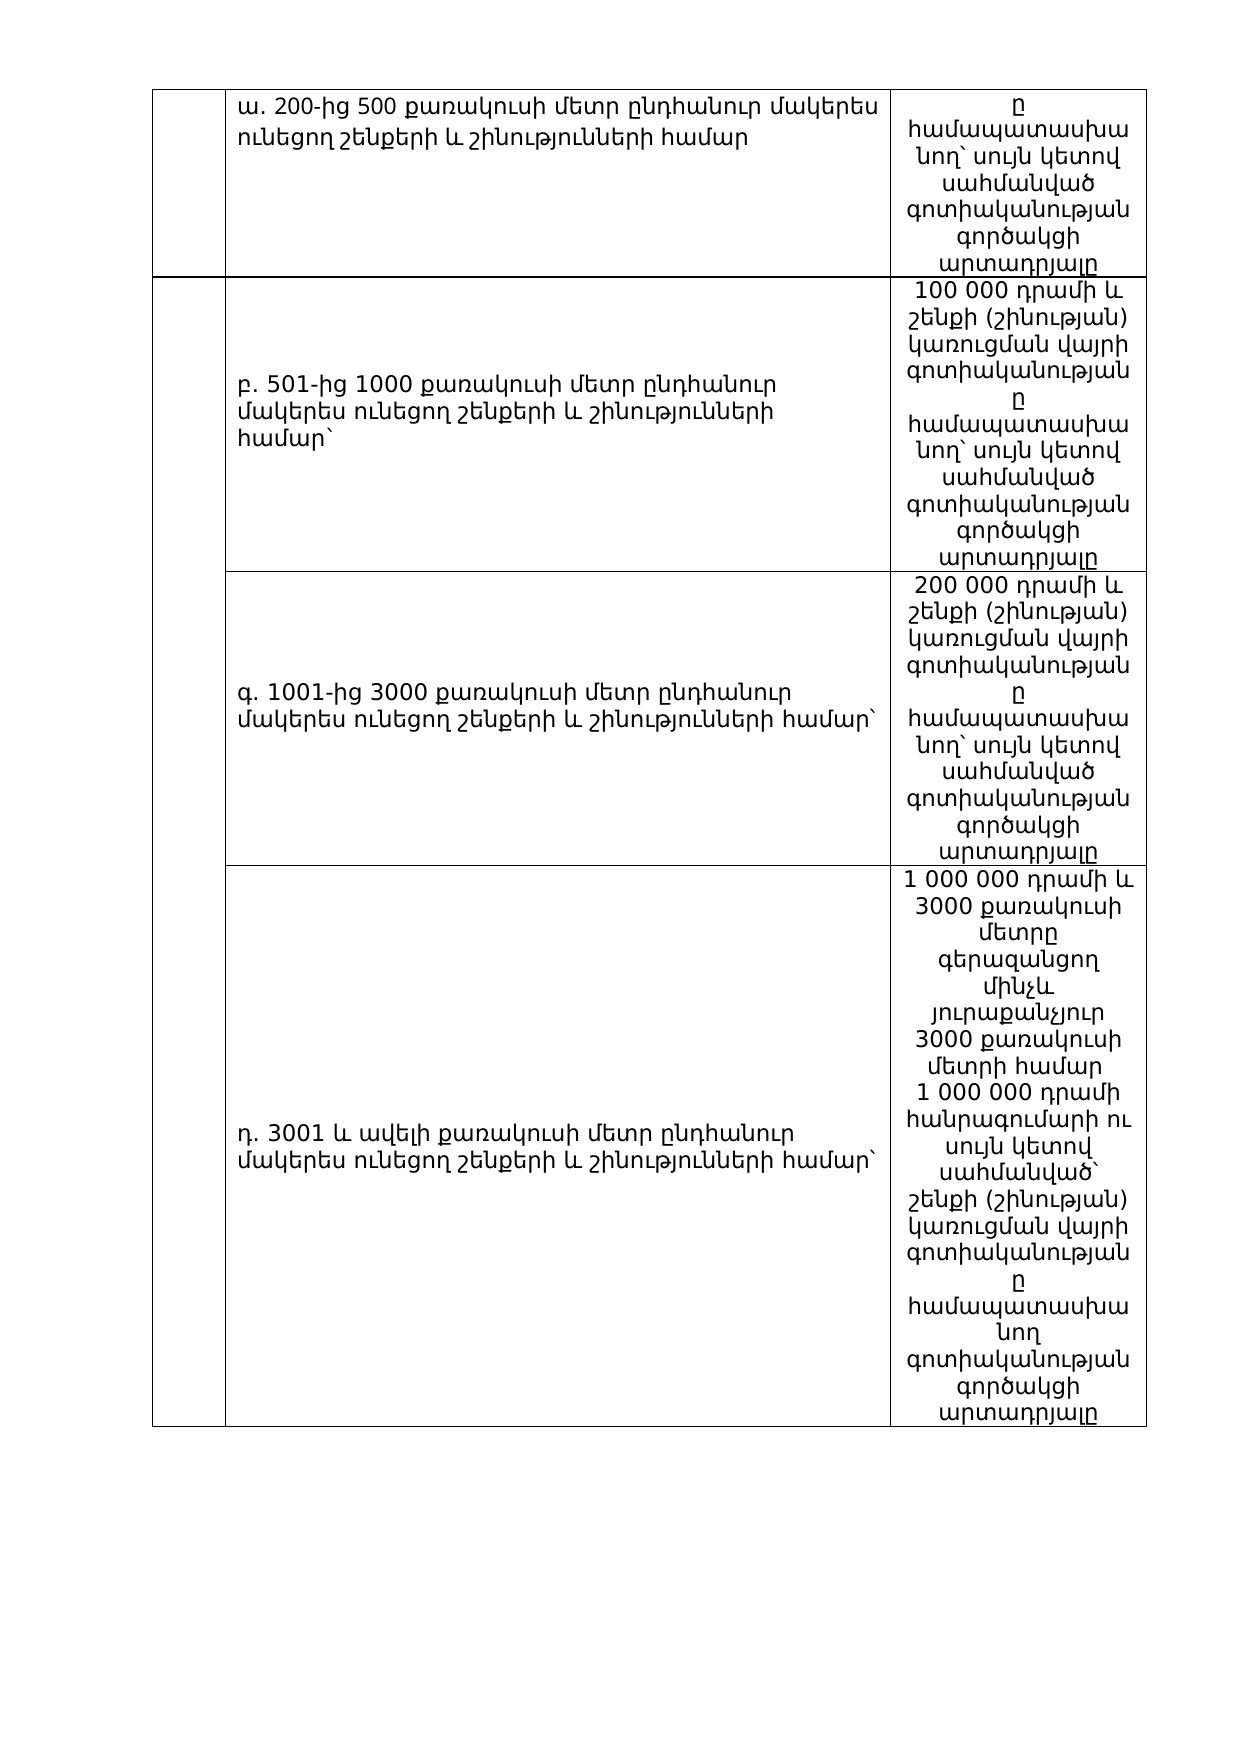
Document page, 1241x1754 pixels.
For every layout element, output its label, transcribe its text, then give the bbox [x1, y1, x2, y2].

table_cell 1 000 000 դրամի և 3000 քառակուսի մետրը գերազանցող մինչև յուրաքանչյուր 3000 քառակուսի մետրի համար 1 000 000 դրամի հանրագումարի ու սույն կետով սահմանված՝ շենքի (շինության) կառուցման վայրի գոտիականությանը համապատասխանող գոտիականության գործակցի արտադրյալը [891, 866, 1146, 1426]
table_cell [153, 278, 225, 1426]
table_cell 100 000 դրամի և շենքի (շինության) կառուցման վայրի գոտիականությանը համապատասխանող՝ սույն կետով սահմանված գոտիականության գործակցի արտադրյալը [891, 278, 1146, 571]
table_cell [891, 90, 1146, 276]
table_cell գ․ 1001-ից 3000 քառակուսի մետր ընդհանուր մակերես ունեցող շենքերի և շինությունների համար՝ [226, 572, 890, 865]
table_cell 2) [153, 90, 225, 276]
table_cell դ․ 3001 և ավելի քառակուսի մետր ընդհանուր մակերես ունեցող շենքերի և շինությունների համար՝ [226, 866, 890, 1426]
table_cell բ․ 501-ից 1000 քառակուսի մետր ընդհանուր մակերես ունեցող շենքերի և շինությունների համար` [226, 278, 890, 571]
table_cell 200 000 դրամի և շենքի (շինության) կառուցման վայրի գոտիականությանը համապատասխանող՝ սույն կետով սահմանված գոտիականության գործակցի արտադրյալը [891, 572, 1146, 865]
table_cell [226, 90, 890, 276]
